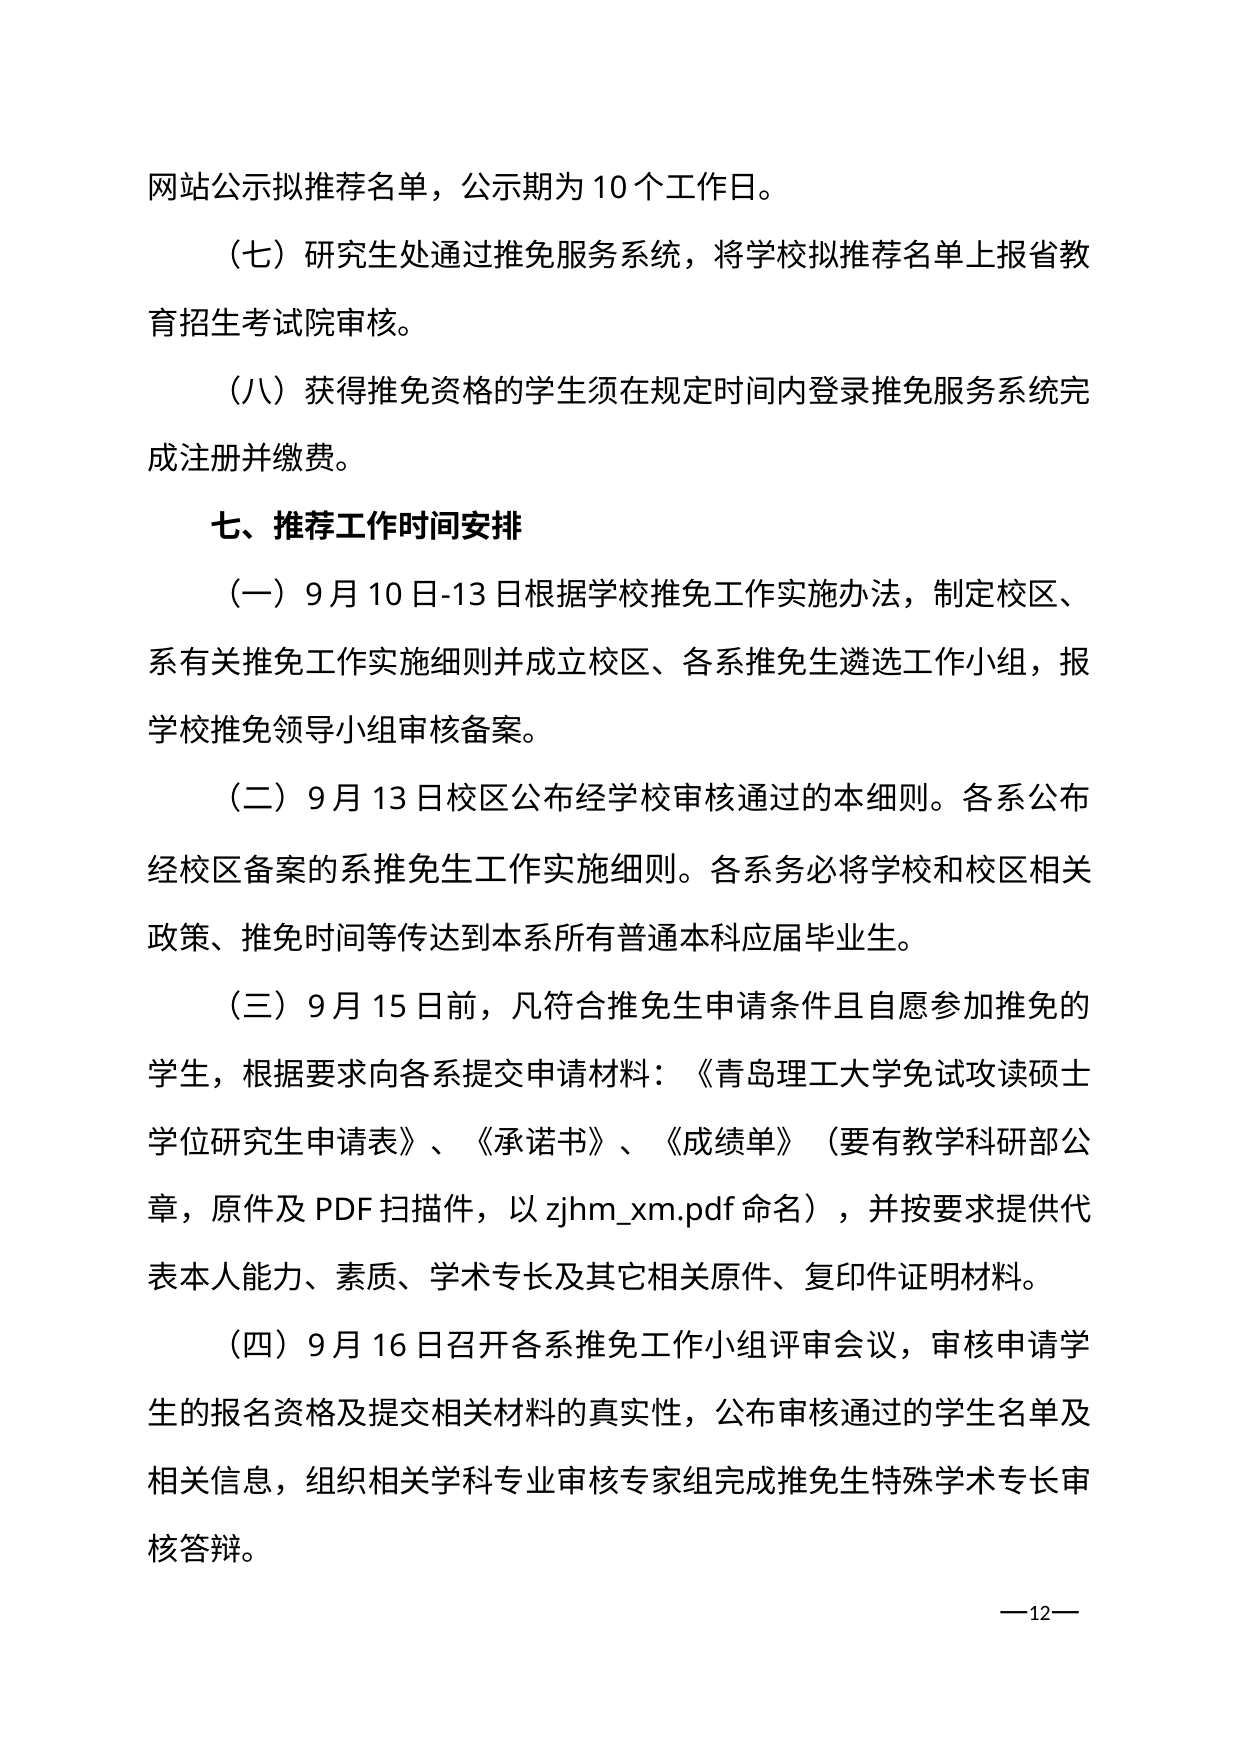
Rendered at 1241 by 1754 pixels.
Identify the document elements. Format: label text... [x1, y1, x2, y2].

text （八）获得推免资格的学生须在规定时间内登录推免服务系统完成注册并缴费。 [148, 366, 1092, 479]
text （一）9月10日-13日根据学校推免工作实施办法，制定校区、系有关推免工作实施细则并成立校区、各系推免生遴选工作小组，报学校推免领导小组审核备案。 [148, 569, 1092, 750]
text （三）9月15日前，凡符合推免生申请条件且自愿参加推免的学生，根据要求向各系提交申请材料：《青岛理工大学免试攻读硕士学位研究生申请表》、《承诺书》、《成绩单》（要有教学科研部公章，原件及PDF扫描件，以zjhm_xm.pdf命名），并按要求提供代表本人能力、素质、学术专长及其它相关原件、复印件证明材料。 [148, 981, 1092, 1298]
text （二）9月13日校区公布经学校审核通过的本细则。各系公布经校区备案的系推免生工作实施细则。各系务必将学校和校区相关政策、推免时间等传达到本系所有普通本科应届毕业生。 [148, 773, 1092, 958]
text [148, 162, 1092, 207]
text 七、推荐工作时间安排 [148, 501, 1092, 547]
text （四）9月16日召开各系推免工作小组评审会议，审核申请学生的报名资格及提交相关材料的真实性，公布审核通过的学生名单及相关信息，组织相关学科专业审核专家组完成推免生特殊学术专长审核答辩。 [148, 1320, 1092, 1569]
text （七）研究生处通过推免服务系统，将学校拟推荐名单上报省教育招生考试院审核。 [148, 230, 1092, 343]
